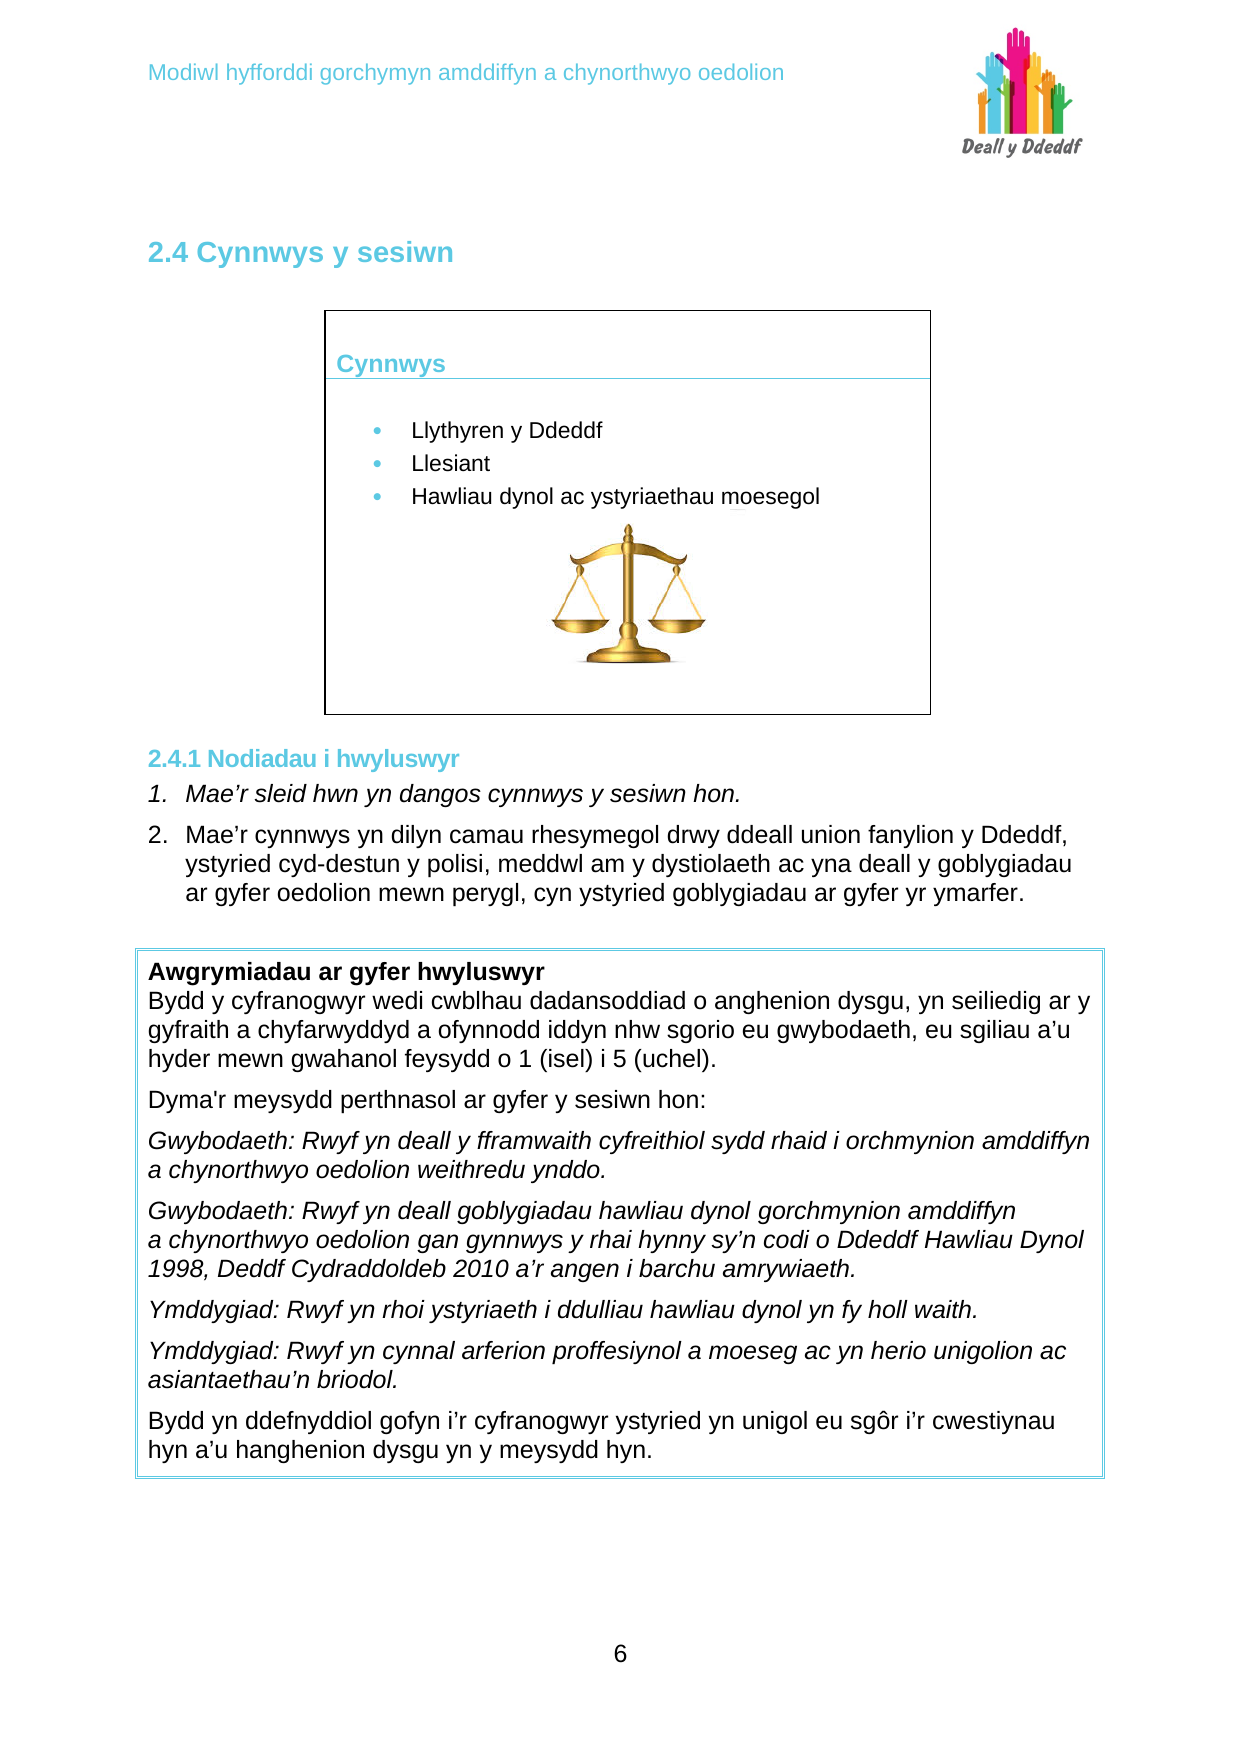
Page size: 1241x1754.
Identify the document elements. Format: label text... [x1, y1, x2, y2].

picture [509, 509, 747, 687]
subtitle 2.4.1 Nodiadau i hwyluswyr [148, 744, 1093, 773]
picture [929, 16, 1113, 169]
table_header Awgrymiadau ar gyfer hwyluswyr Bydd y cyfranogwyr wedi cwblhau dadansoddiad o anghenion dysgu, yn seiliedig ar y gyfraith a chyfarwyddyd a ofynnodd iddyn nhw sgorio eu gwybodaeth, eu sgiliau a’u hyder mewn gwahanol feysydd o 1 (isel) i 5 (uchel). Dyma'r meysydd perthnasol ar gyfer y sesiwn hon: Gwybodaeth: Rwyf yn deall y fframwaith cyfreithiol sydd rhaid i orchmynion amddiffyn a chynorthwyo oedolion weithredu ynddo. Gwybodaeth: Rwyf yn deall goblygiadau hawliau dynol gorchmynion amddiffyn a chynorthwyo oedolion gan gynnwys y rhai hynny sy’n codi o Ddeddf Hawliau Dynol 1998, Deddf Cydraddoldeb 2010 a’r angen i barchu amrywiaeth. Ymddygiad: Rwyf yn rhoi ystyriaeth i ddulliau hawliau dynol yn fy holl waith. Ymddygiad: Rwyf yn cynnal arferion proffesiynol a moeseg ac yn herio unigolion ac asiantaethau’n briodol. Bydd yn ddefnyddiol gofyn i’r cyfranogwyr ystyried yn unigol eu sgôr i’r cwestiynau hyn a’u hanghenion dysgu yn y meysydd hyn. [138, 951, 1102, 1476]
table_cell Llythyren y Ddeddf Llesiant Hawliau dynol ac ystyriaethau moesegol [326, 379, 930, 714]
list Mae’r sleid hwn yn dangos cynnwys y sesiwn hon. [148, 779, 1093, 808]
table_header Cynnwys [326, 311, 930, 378]
subtitle 2.4 Cynnwys y sesiwn [148, 235, 1093, 269]
list Mae’r cynnwys yn dilyn camau rhesymegol drwy ddeall union fanylion y Ddeddf, ystyried cyd-destun y polisi, meddwl am y dystiolaeth ac yna deall y goblygiadau ar gyfer oedolion mewn perygl, cyn ystyried goblygiadau ar gyfer yr ymarfer. [148, 820, 1093, 907]
